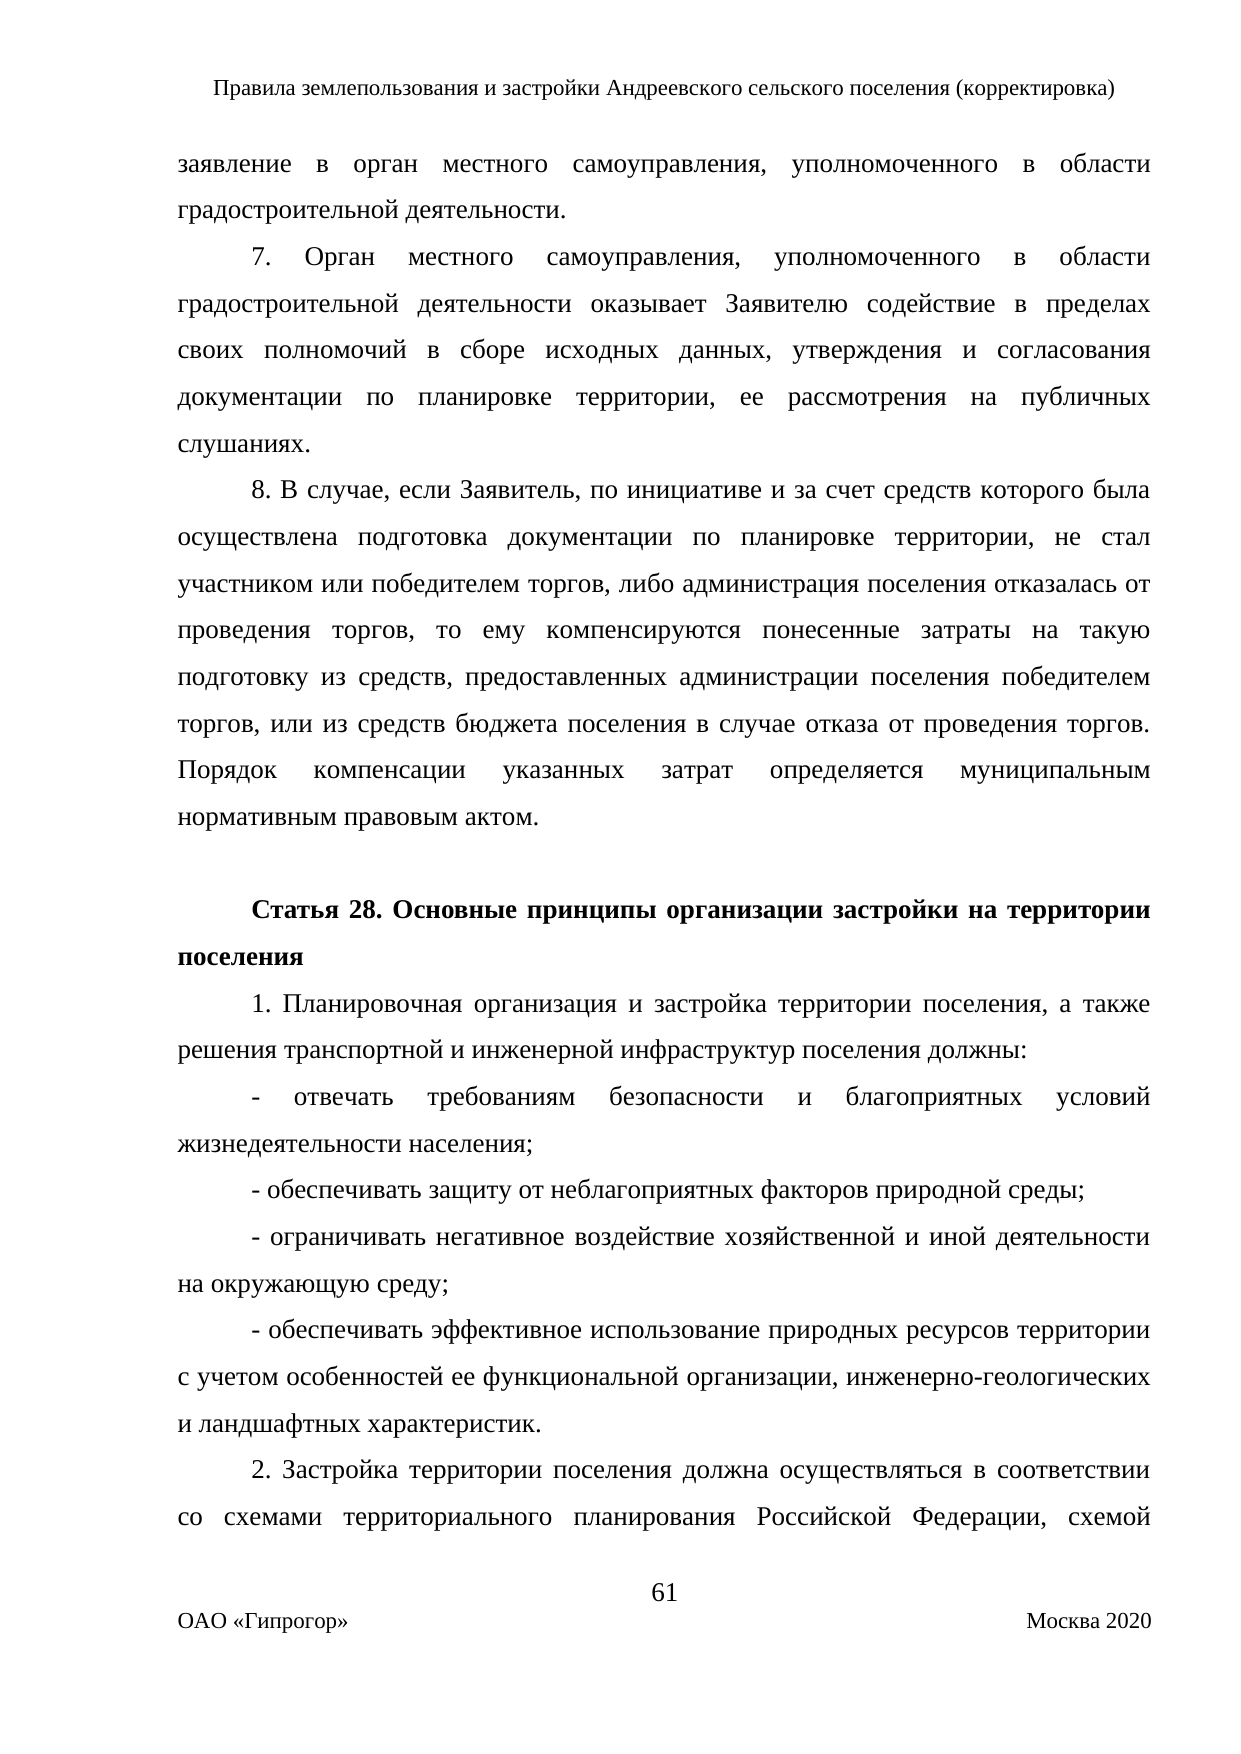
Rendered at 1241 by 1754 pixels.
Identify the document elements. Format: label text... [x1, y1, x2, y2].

text 7. Орган местного самоуправления, уполномоченного в области градостроительной деятельности оказывает Заявителю содействие в пределах своих полномочий в сборе исходных данных, утверждения и согласования документации по планировке территории, ее рассмотрения на публичных слушаниях. [177, 240, 1152, 458]
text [177, 147, 1152, 224]
text - обеспечивать эффективное использование природных ресурсов территории с учетом особенностей ее функциональной организации, инженерно-геологических и ландшафтных характеристик. [177, 1313, 1152, 1438]
title Статья 28. Основные принципы организации застройки на территории поселения [177, 893, 1152, 971]
text 8. В случае, если Заявитель, по инициативе и за счет средств которого была осуществлена подготовка документации по планировке территории, не стал участником или победителем торгов, либо администрация поселения отказалась от проведения торгов, то ему компенсируются понесенные затраты на такую подготовку из средств, предоставленных администрации поселения победителем торгов, или из средств бюджета поселения в случае отказа от проведения торгов. Порядок компенсации указанных затрат определяется муниципальным нормативным правовым актом. [177, 473, 1152, 831]
text - отвечать требованиям безопасности и благоприятных условий жизнедеятельности населения; [177, 1080, 1152, 1158]
text - ограничивать негативное воздействие хозяйственной и иной деятельности на окружающую среду; [177, 1220, 1152, 1298]
text - обеспечивать защиту от неблагоприятных факторов природной среды; [177, 1173, 1152, 1204]
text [177, 1453, 1152, 1531]
text 1. Планировочная организация и застройка территории поселения, а также решения транспортной и инженерной инфраструктур поселения должны: [177, 987, 1152, 1064]
